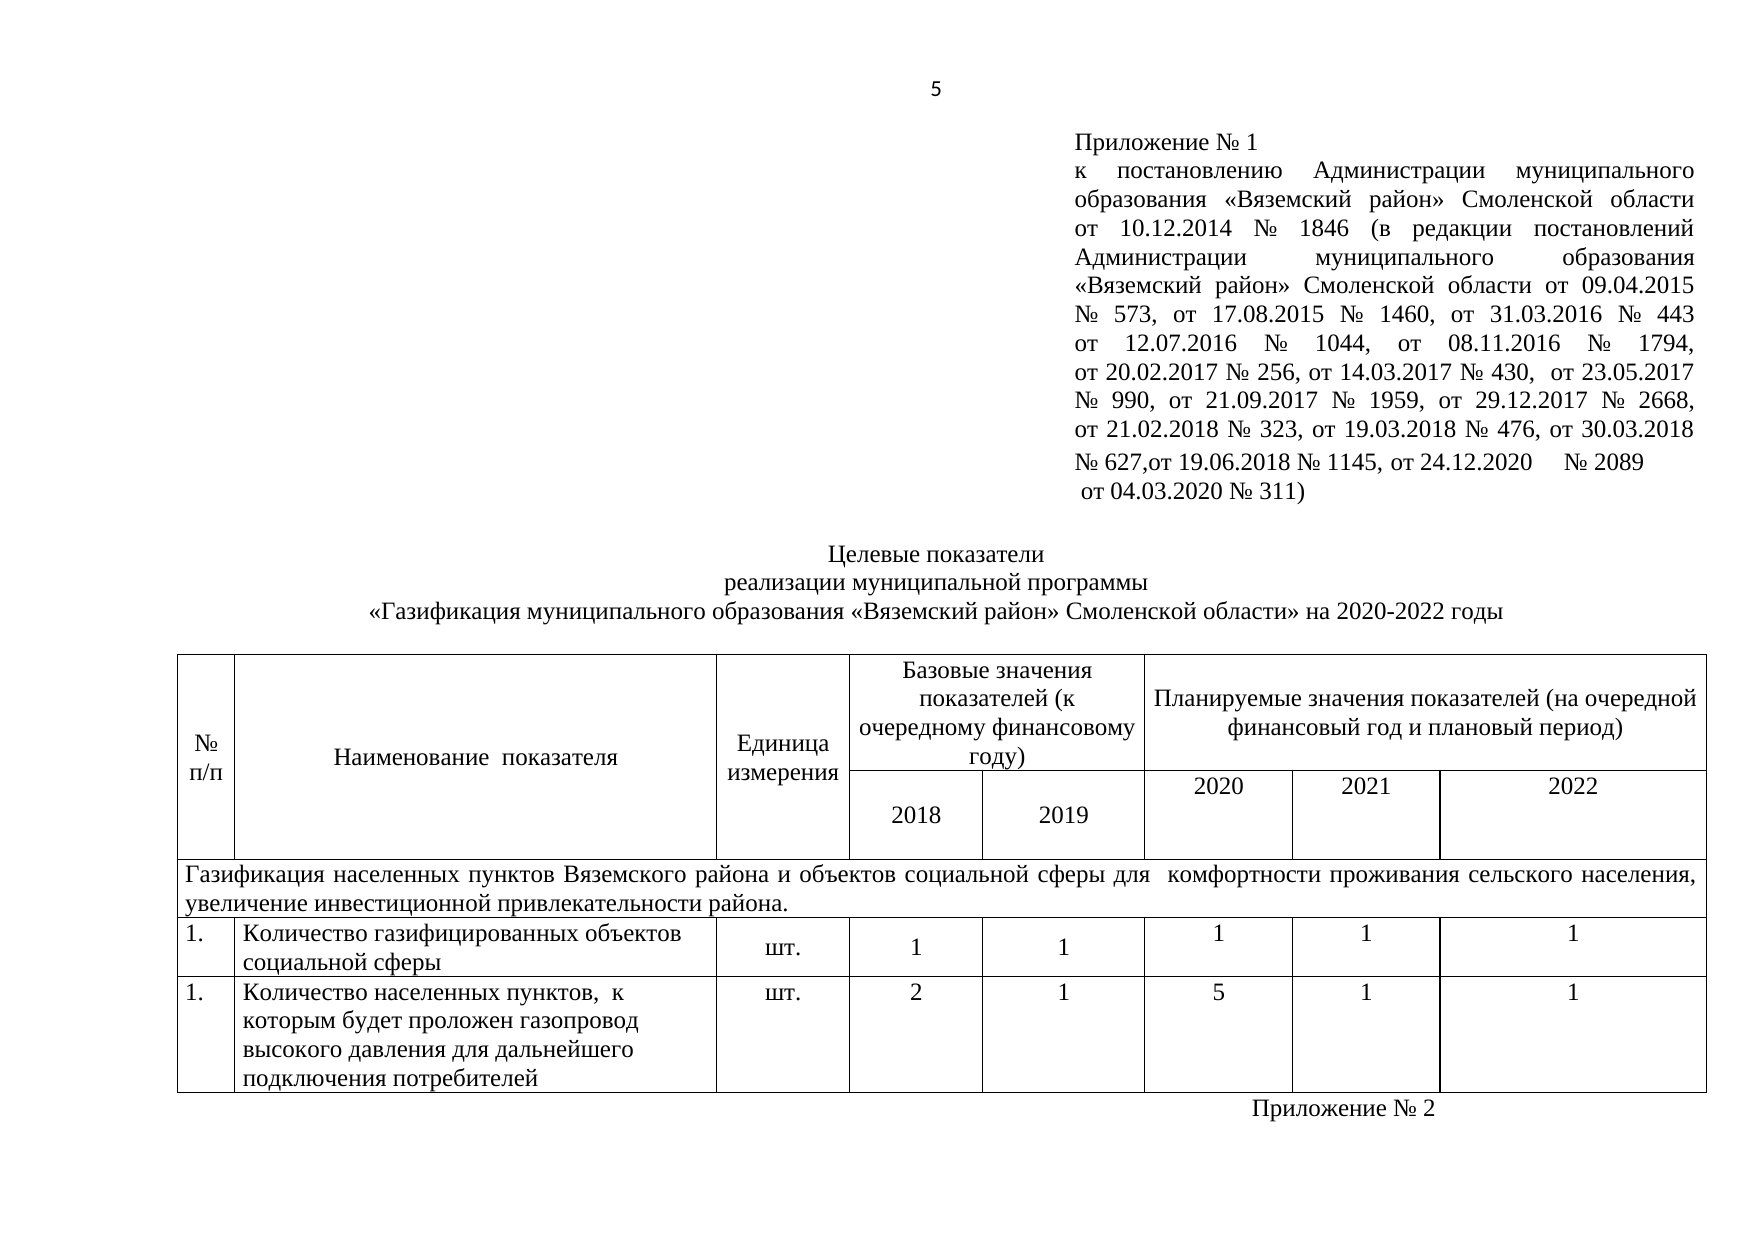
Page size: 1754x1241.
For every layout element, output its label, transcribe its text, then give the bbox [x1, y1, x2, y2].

text реализации муниципальной программы [177, 567, 1695, 596]
table_cell 1. [178, 918, 234, 976]
table_header Приложение № 1 к постановлению Администрации муниципального образования «Вяземский район» Смоленской области от 10.12.2014 № 1846 (в редакции постановлений Администрации муниципального образования «Вяземский район» Смоленской области от 09.04.2015 № 573, от 17.08.2015 № 1460, от 31.03.2016 № 443 от 12.07.2016 № 1044, от 08.11.2016 № 1794, от 20.02.2017 № 256, от 14.03.2017 № 430, от 23.05.2017 № 990, от 21.09.2017 № 1959, от 29.12.2017 № 2668, от 21.02.2018 № 323, от 19.03.2018 № 476, от 30.03.2018 № 627,от 19.06.2018 № 1145, от 24.12.2020 № 2089 от 04.03.2020 № 311) [1063, 127, 1706, 539]
table_cell 2020 [1145, 771, 1292, 858]
table_cell 5 [1145, 977, 1292, 1092]
table_cell 2021 [1293, 771, 1439, 858]
table_cell шт. [717, 918, 849, 976]
table_cell 2018 [850, 771, 982, 858]
table_cell 2019 [983, 771, 1144, 858]
table_cell Газификация населенных пунктов Вяземского района и объектов социальной сферы для комфортности проживания сельского населения, увеличение инвестиционной привлекательности района. [178, 860, 1706, 917]
table_cell 2 [850, 977, 982, 1092]
table_cell 2022 [1441, 771, 1706, 858]
table_cell 1 [1145, 918, 1292, 976]
table_cell Количество газифицированных объектов социальной сферы [235, 918, 716, 976]
table_cell 1 [1441, 918, 1706, 976]
table_cell 1 [983, 918, 1144, 976]
table_header Единица измерения [717, 655, 849, 858]
table_cell 1 [1441, 977, 1706, 1092]
table_header № п/п [178, 655, 234, 858]
table_header Наименование показателя [235, 655, 716, 858]
table_cell 1 [983, 977, 1144, 1092]
table_cell 1 [1293, 977, 1439, 1092]
table_cell 1 [1293, 918, 1439, 976]
table_header Базовые значения показателей (к очередному финансовому году) [850, 655, 1144, 770]
table_cell 1. [178, 977, 234, 1092]
table_cell шт. [717, 977, 849, 1092]
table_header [1240, 1093, 1706, 1122]
text «Газификация муниципального образования «Вяземский район» Смоленской области» на 2020-2022 годы [177, 596, 1695, 625]
table_cell Количество населенных пунктов, к которым будет проложен газопровод высокого давления для дальнейшего подключения потребителей [235, 977, 716, 1092]
table_cell 1 [850, 918, 982, 976]
table_header Планируемые значения показателей (на очередной финансовый год и плановый период) [1145, 655, 1706, 770]
text Целевые показатели [177, 539, 1695, 567]
